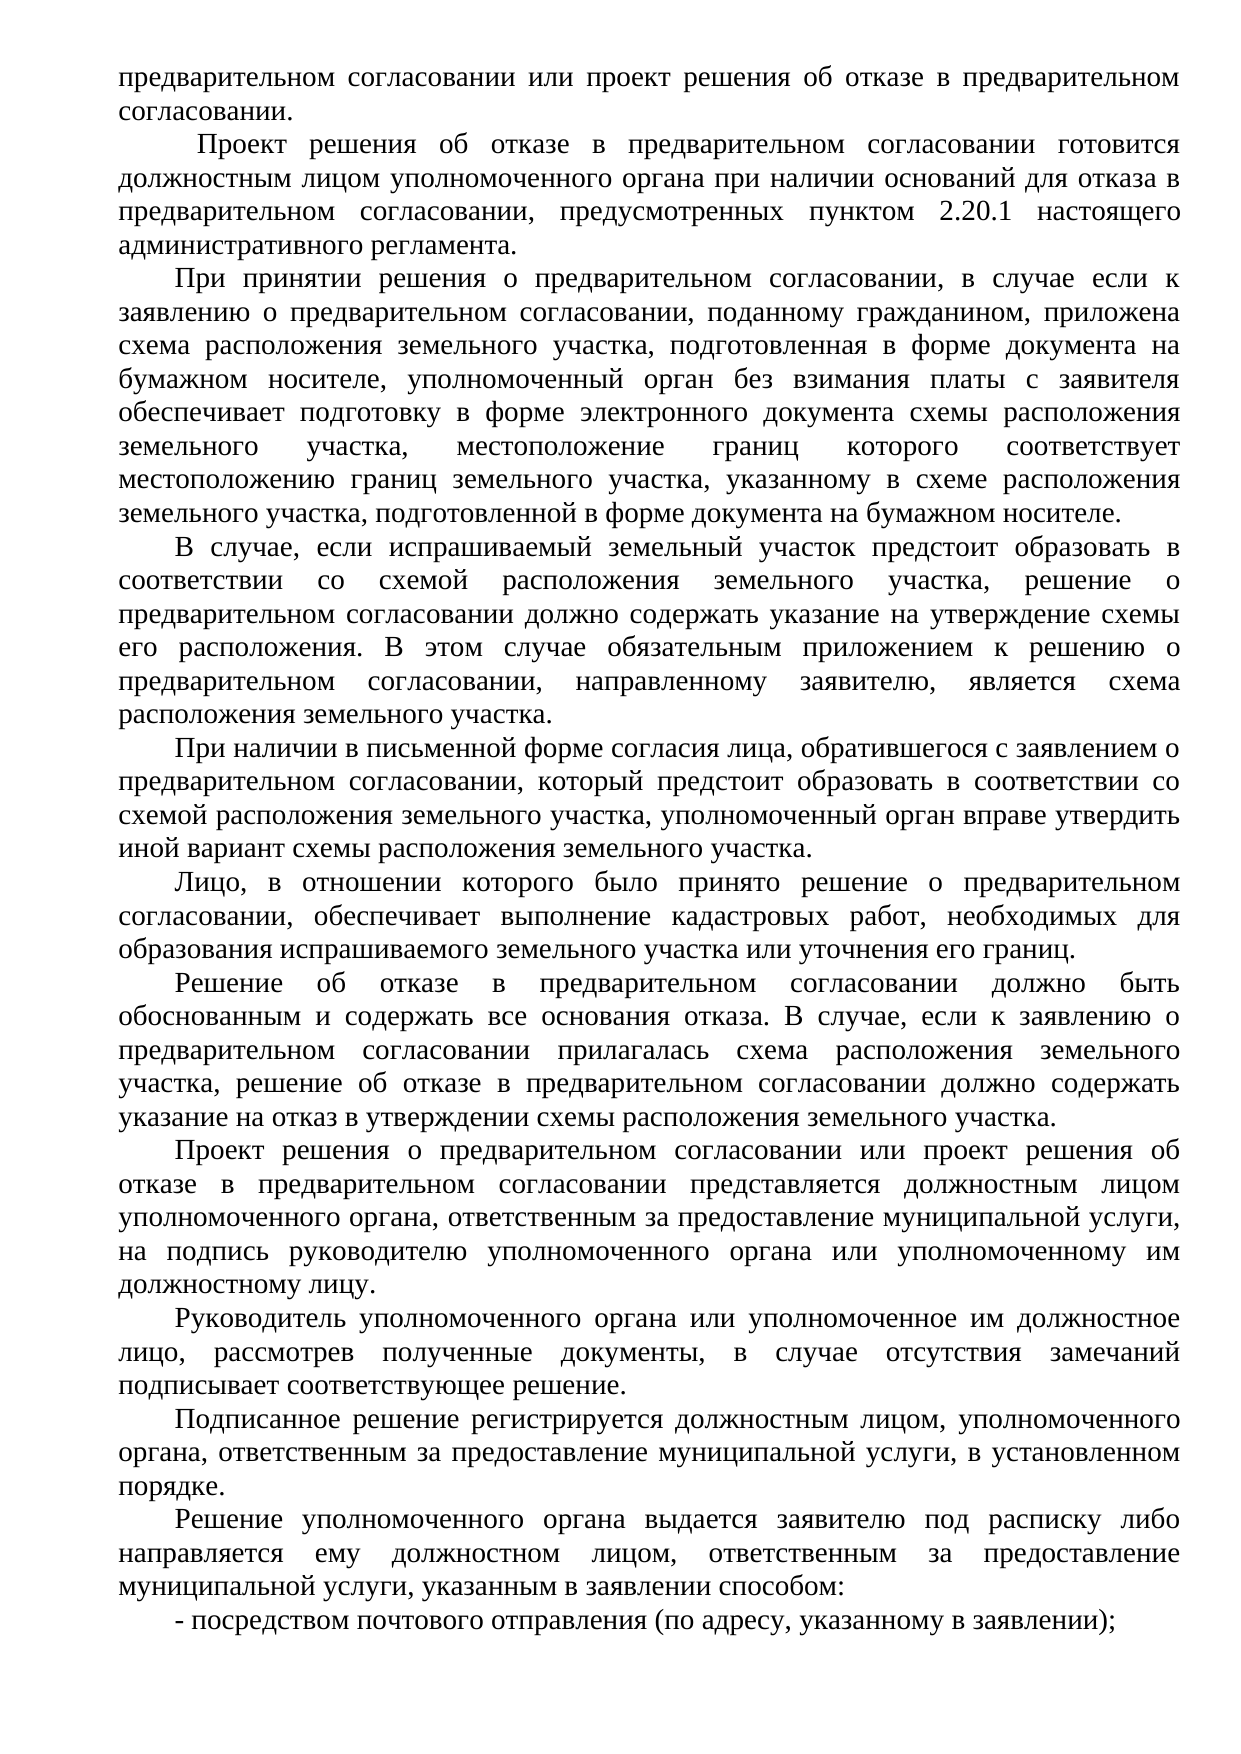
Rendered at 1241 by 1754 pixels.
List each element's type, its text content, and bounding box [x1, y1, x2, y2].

text В случае, если испрашиваемый земельный участок предстоит образовать в соответствии со схемой расположения земельного участка, решение о предварительном согласовании должно содержать указание на утверждение схемы его расположения. В этом случае обязательным приложением к решению о предварительном согласовании, направленному заявителю, является схема расположения земельного участка. [118, 529, 1181, 730]
text При принятии решения о предварительном согласовании, в случае если к заявлению о предварительном согласовании, поданному гражданином, приложена схема расположения земельного участка, подготовленная в форме документа на бумажном носителе, уполномоченный орган без взимания платы с заявителя обеспечивает подготовку в форме электронного документа схемы расположения земельного участка, местоположение границ которого соответствует местоположению границ земельного участка, указанному в схеме расположения земельного участка, подготовленной в форме документа на бумажном носителе. [118, 260, 1181, 529]
text Решение уполномоченного органа выдается заявителю под расписку либо направляется ему должностном лицом, ответственным за предоставление муниципальной услуги, указанным в заявлении способом: [118, 1501, 1181, 1602]
text Лицо, в отношении которого было принято решение о предварительном согласовании, обеспечивает выполнение кадастровых работ, необходимых для образования испрашиваемого земельного участка или уточнения его границ. [118, 864, 1181, 965]
text Подписанное решение регистрируется должностным лицом, уполномоченного органа, ответственным за предоставление муниципальной услуги, в установленном порядке. [118, 1401, 1181, 1501]
text Руководитель уполномоченного органа или уполномоченное им должностное лицо, рассмотрев полученные документы, в случае отсутствия замечаний подписывает соответствующее решение. [118, 1300, 1181, 1401]
text Проект решения о предварительном согласовании или проект решения об отказе в предварительном согласовании представляется должностным лицом уполномоченного органа, ответственным за предоставление муниципальной услуги, на подпись руководителю уполномоченного органа или уполномоченному им должностному лицу. [118, 1132, 1181, 1300]
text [118, 59, 1181, 126]
text - посредством почтового отправления (по адресу, указанному в заявлении); [118, 1602, 1181, 1636]
text При наличии в письменной форме согласия лица, обратившегося с заявлением о предварительном согласовании, который предстоит образовать в соответствии со схемой расположения земельного участка, уполномоченный орган вправе утвердить иной вариант схемы расположения земельного участка. [118, 730, 1181, 864]
text Проект решения об отказе в предварительном согласовании готовится должностным лицом уполномоченного органа при наличии оснований для отказа в предварительном согласовании, предусмотренных пунктом 2.20.1 настоящего административного регламента. [118, 126, 1181, 260]
text Решение об отказе в предварительном согласовании должно быть обоснованным и содержать все основания отказа. В случае, если к заявлению о предварительном согласовании прилагалась схема расположения земельного участка, решение об отказе в предварительном согласовании должно содержать указание на отказ в утверждении схемы расположения земельного участка. [118, 965, 1181, 1132]
